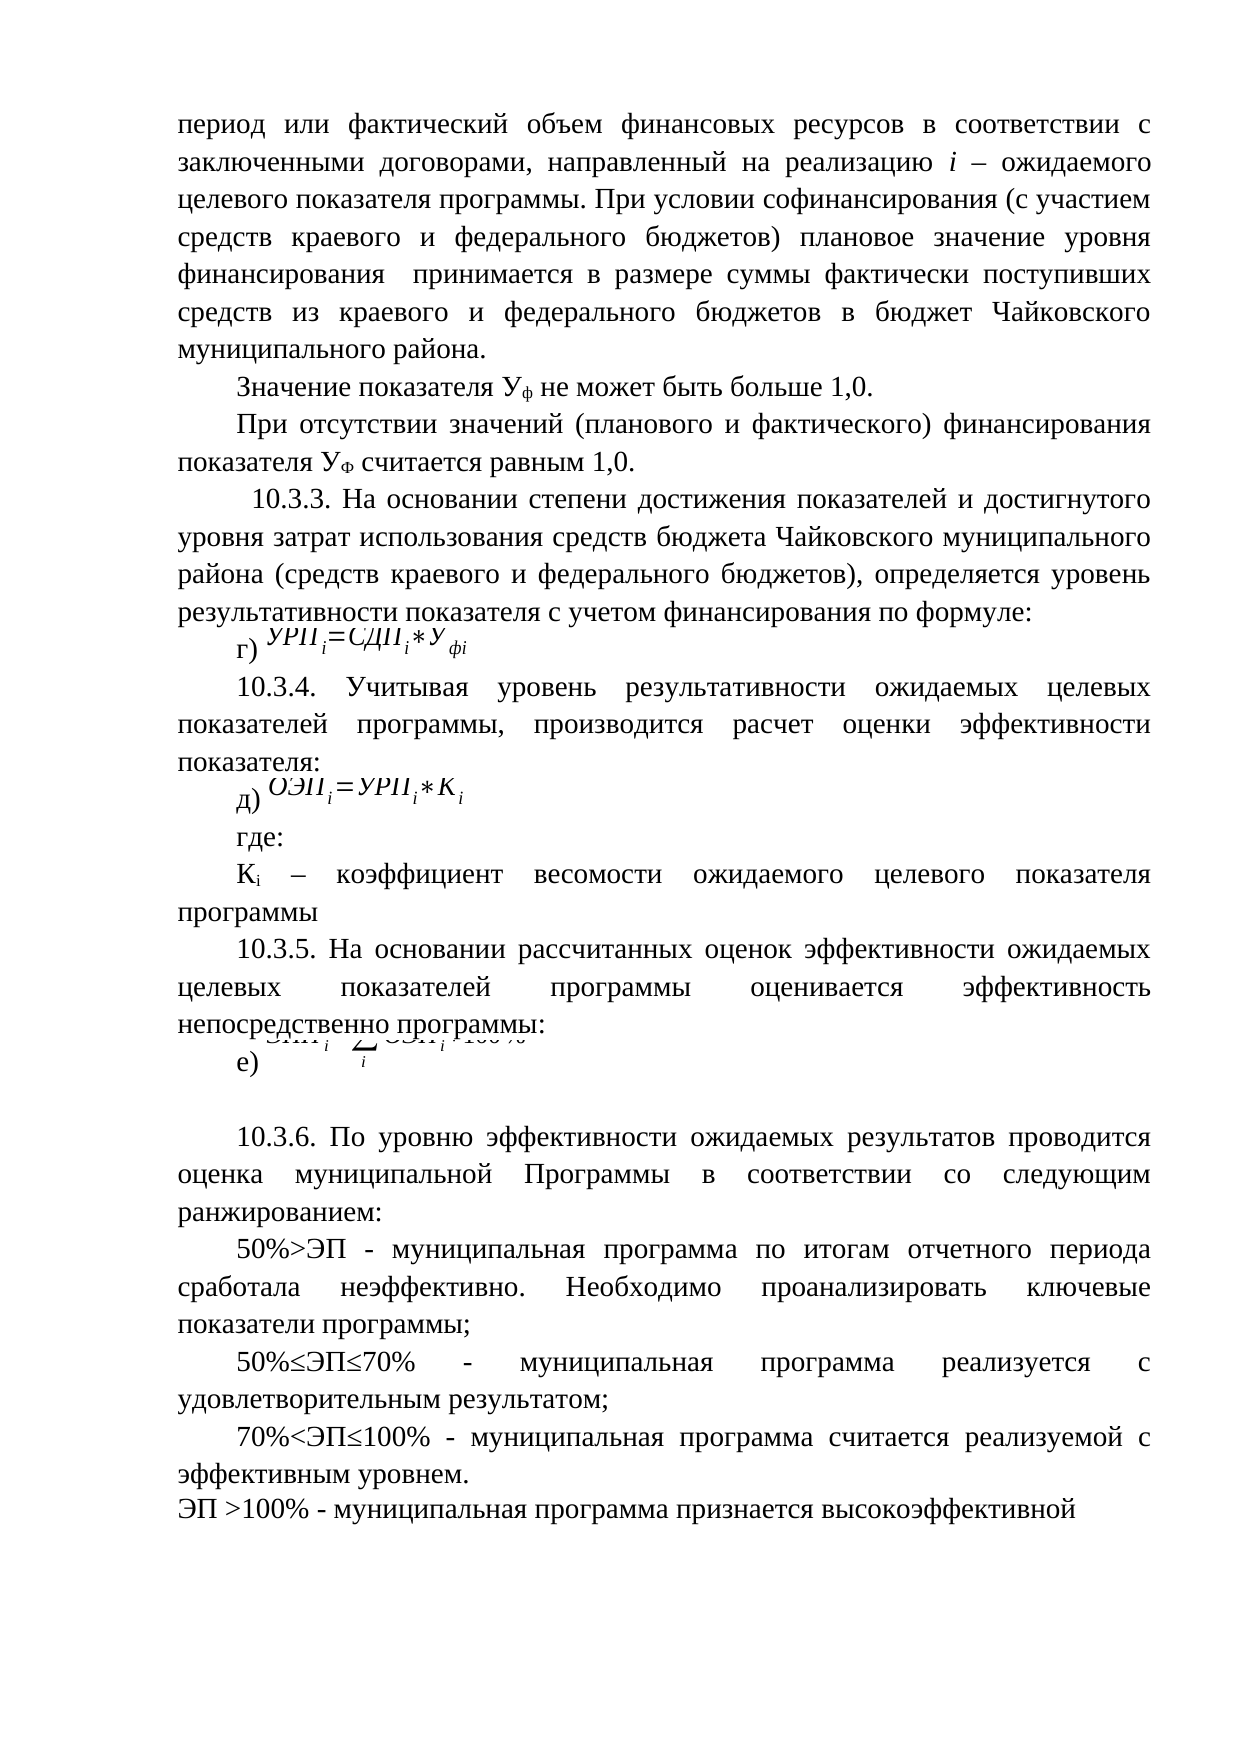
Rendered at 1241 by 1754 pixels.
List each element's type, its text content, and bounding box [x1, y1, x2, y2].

text 10.3.5. На основании рассчитанных оценок эффективности ожидаемых целевых показателей программы оценивается эффективность непосредственно программы: [177, 928, 1152, 1041]
text 70%<ЭП≤100% - муниципальная программа считается реализуемой с эффективным уровнем. [177, 1416, 1152, 1491]
text 50%>ЭП - муниципальная программа по итогам отчетного периода сработала неэффективно. Необходимо проанализировать ключевые показатели программы; [177, 1228, 1152, 1341]
text д) [177, 778, 1152, 816]
text Кi – коэффициент весомости ожидаемого целевого показателя программы [177, 853, 1152, 928]
text е) [177, 1041, 1152, 1078]
text При отсутствии значений (планового и фактического) финансирования показателя УФ считается равным 1,0. [177, 403, 1152, 478]
text г) [177, 628, 1152, 666]
text где: [177, 816, 1152, 853]
text 10.3.4. Учитывая уровень результативности ожидаемых целевых показателей программы, производится расчет оценки эффективности показателя: [177, 666, 1152, 778]
text Значение показателя Уф не может быть больше 1,0. [177, 366, 1152, 403]
text 50%≤ЭП≤70% - муниципальная программа реализуется с удовлетворительным результатом; [177, 1341, 1152, 1416]
text 10.3.3. На основании степени достижения показателей и достигнутого уровня затрат использования средств бюджета Чайковского муниципального района (средств краевого и федерального бюджетов), определяется уровень результативности показателя с учетом финансирования по формуле: [177, 478, 1152, 628]
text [177, 103, 1152, 366]
text ЭП >100% - муниципальная программа признается высокоэффективной [177, 1491, 1152, 1524]
text 10.3.6. По уровню эффективности ожидаемых результатов проводится оценка муниципальной Программы в соответствии со следующим ранжированием: [177, 1116, 1152, 1228]
